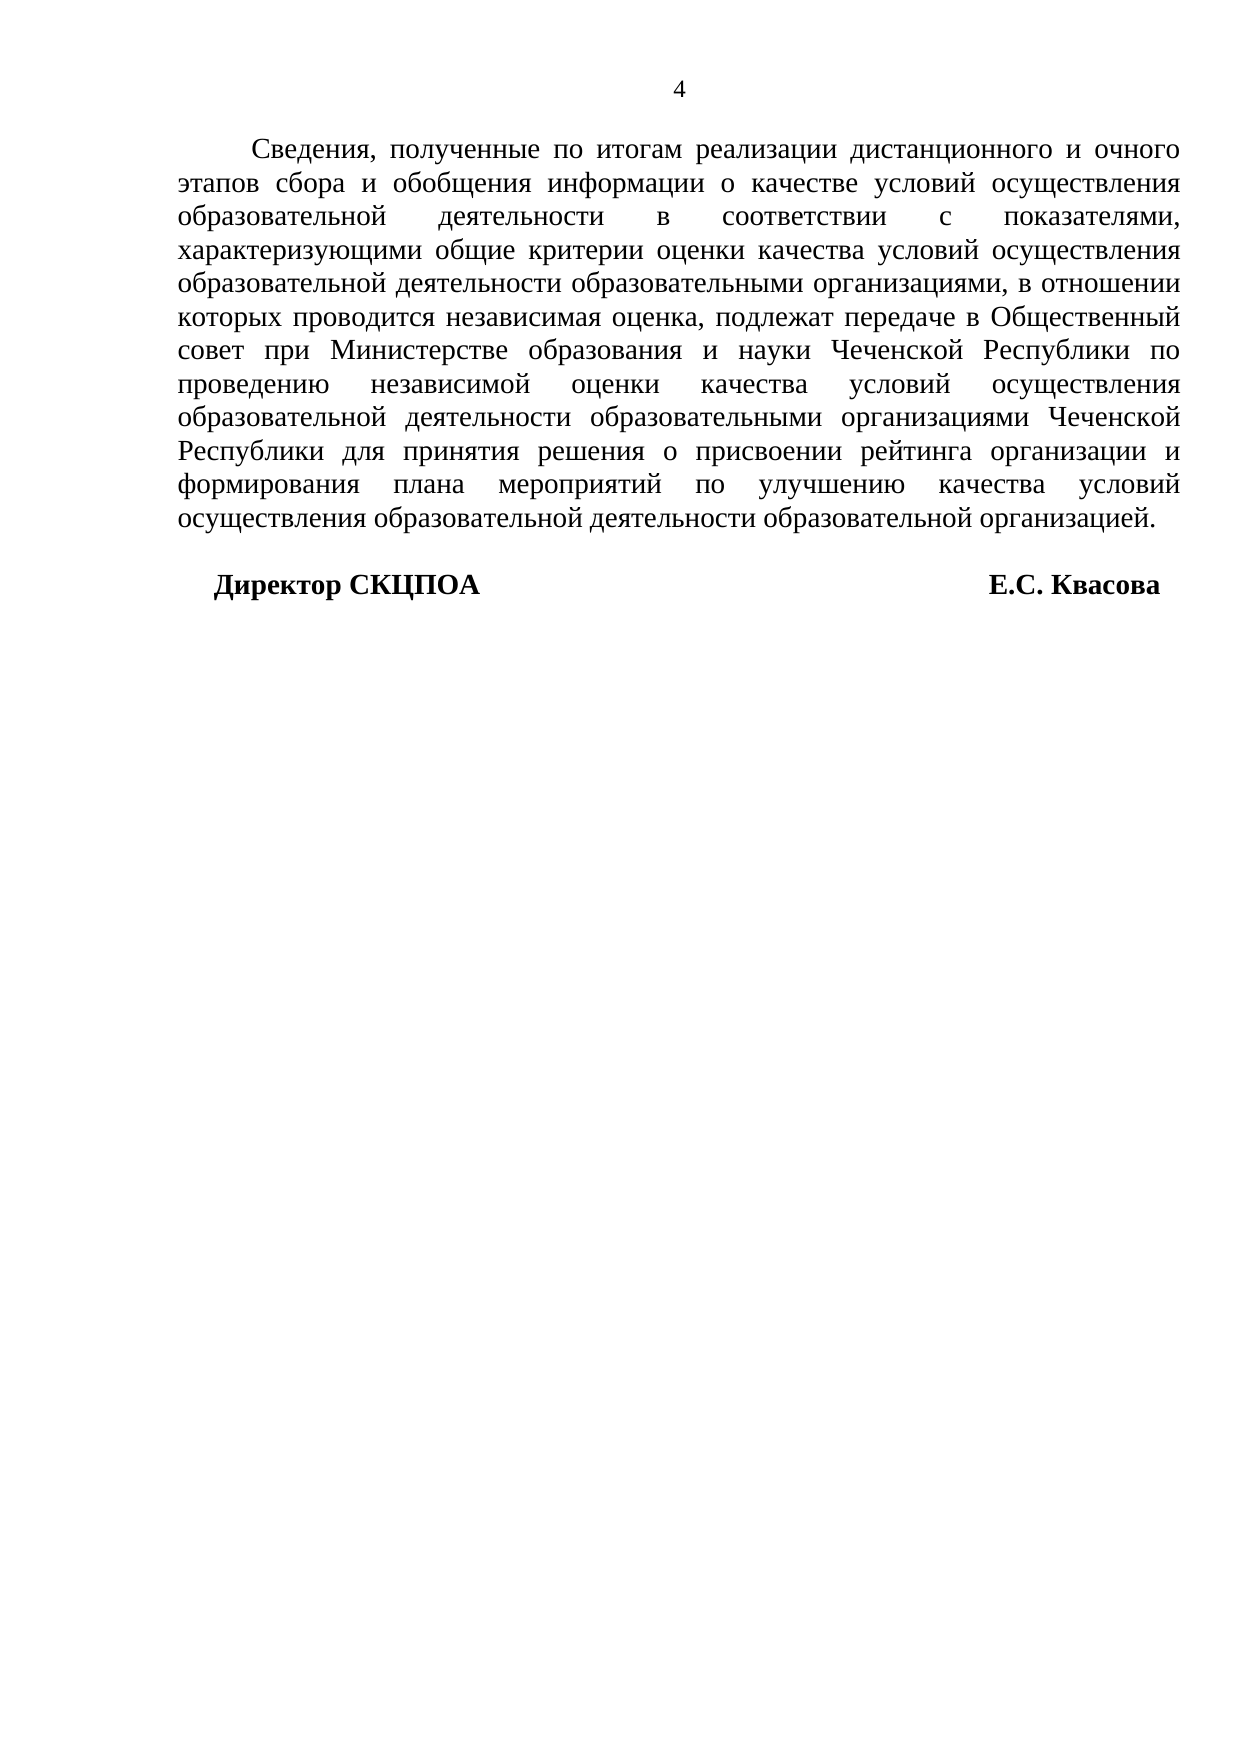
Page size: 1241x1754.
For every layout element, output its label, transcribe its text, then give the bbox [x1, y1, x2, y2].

text Сведения, полученные по итогам реализации дистанционного и очного этапов сбора и обобщения информации о качестве условий осуществления образовательной деятельности в соответствии с показателями, характеризующими общие критерии оценки качества условий осуществления образовательной деятельности образовательными организациями, в отношении которых проводится независимая оценка, подлежат передаче в Общественный совет при Министерстве образования и науки Чеченской Республики по проведению независимой оценки качества условий осуществления образовательной деятельности образовательными организациями Чеченской Республики для принятия решения о присвоении рейтинга организации и формирования плана мероприятий по улучшению качества условий осуществления образовательной деятельности образовательной организацией. [177, 131, 1181, 534]
text Директор СКЦПОА Е.С. Квасова [177, 567, 1181, 601]
